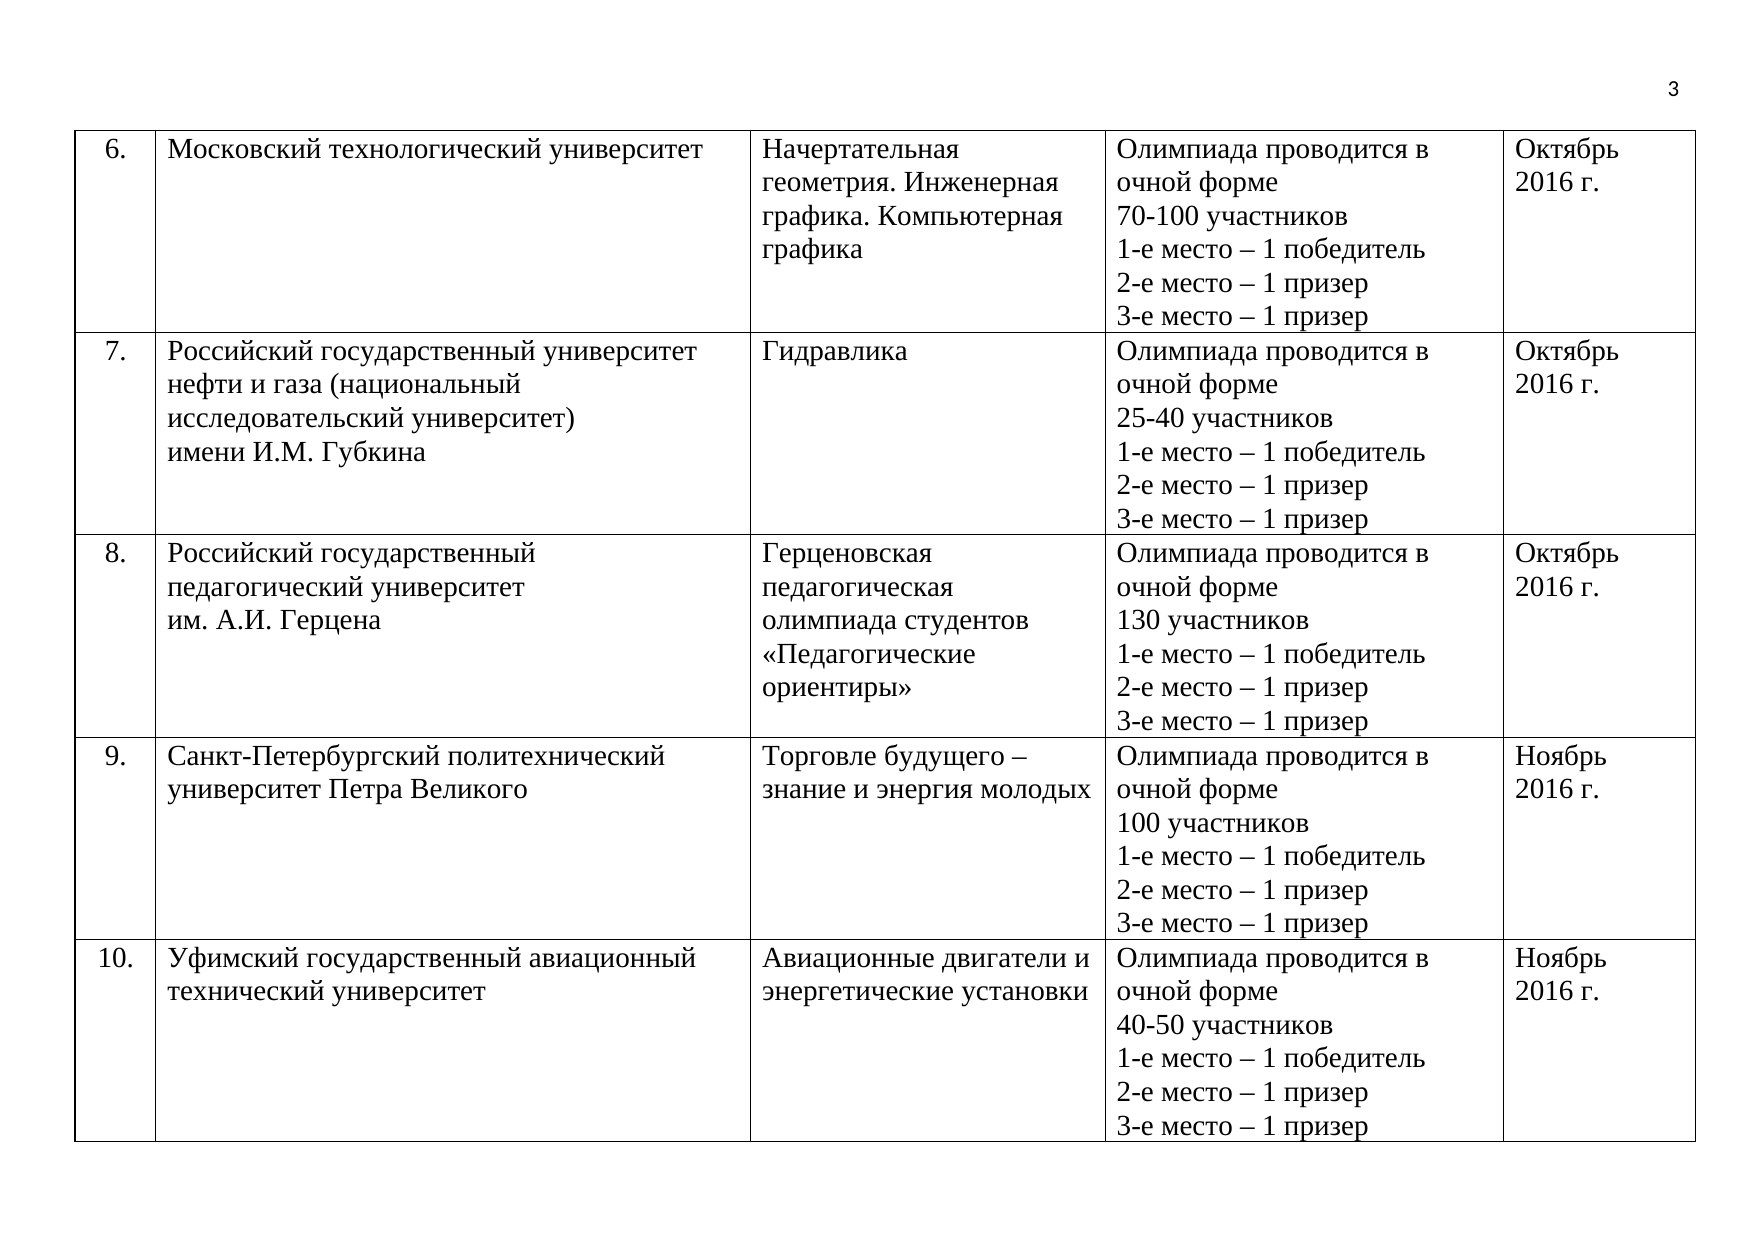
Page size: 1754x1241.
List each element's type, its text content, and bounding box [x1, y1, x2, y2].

table_cell Уфимский государственный авиационный технический университет [156, 940, 750, 1141]
table_cell Торговле будущего – знание и энергия молодых [751, 738, 1105, 939]
table_cell Ноябрь 2016 г. [1504, 738, 1695, 939]
table_cell Олимпиада проводится в очной форме 100 участников 1-е место – 1 победитель 2-е место – 1 призер 3-е место – 1 призер [1106, 738, 1503, 939]
table_cell Олимпиада проводится в очной форме 40-50 участников 1-е место – 1 победитель 2-е место – 1 призер 3-е место – 1 призер [1106, 940, 1503, 1141]
table_cell Московский технологический университет [156, 131, 750, 332]
table_cell Ноябрь 2016 г. [1504, 940, 1695, 1141]
table_cell 10. [76, 940, 155, 1141]
table_cell Российский государственный педагогический университет им. А.И. Герцена [156, 535, 750, 737]
table_cell 6. [76, 131, 155, 332]
table_cell Герценовская педагогическая олимпиада студентов «Педагогические ориентиры» [751, 535, 1105, 737]
table_cell Российский государственный университет нефти и газа (национальный исследовательский университет) имени И.М. Губкина [156, 333, 750, 534]
table_cell 7. [76, 333, 155, 534]
table_cell Санкт-Петербургский политехнический университет Петра Великого [156, 738, 750, 939]
table_cell Олимпиада проводится в очной форме 70-100 участников 1-е место – 1 победитель 2-е место – 1 призер 3-е место – 1 призер [1106, 131, 1503, 332]
table_cell Начертательная геометрия. Инженерная графика. Компьютерная графика [751, 131, 1105, 332]
table_cell Октябрь 2016 г. [1504, 131, 1695, 332]
table_cell Гидравлика [751, 333, 1105, 534]
table_cell 9. [76, 738, 155, 939]
table_cell Авиационные двигатели и энергетические установки [751, 940, 1105, 1141]
table_cell Октябрь 2016 г. [1504, 535, 1695, 737]
table_cell 8. [76, 535, 155, 737]
table_cell Олимпиада проводится в очной форме 25-40 участников 1-е место – 1 победитель 2-е место – 1 призер 3-е место – 1 призер [1106, 333, 1503, 534]
table_cell Олимпиада проводится в очной форме 130 участников 1-е место – 1 победитель 2-е место – 1 призер 3-е место – 1 призер [1106, 535, 1503, 737]
table_cell Октябрь 2016 г. [1504, 333, 1695, 534]
